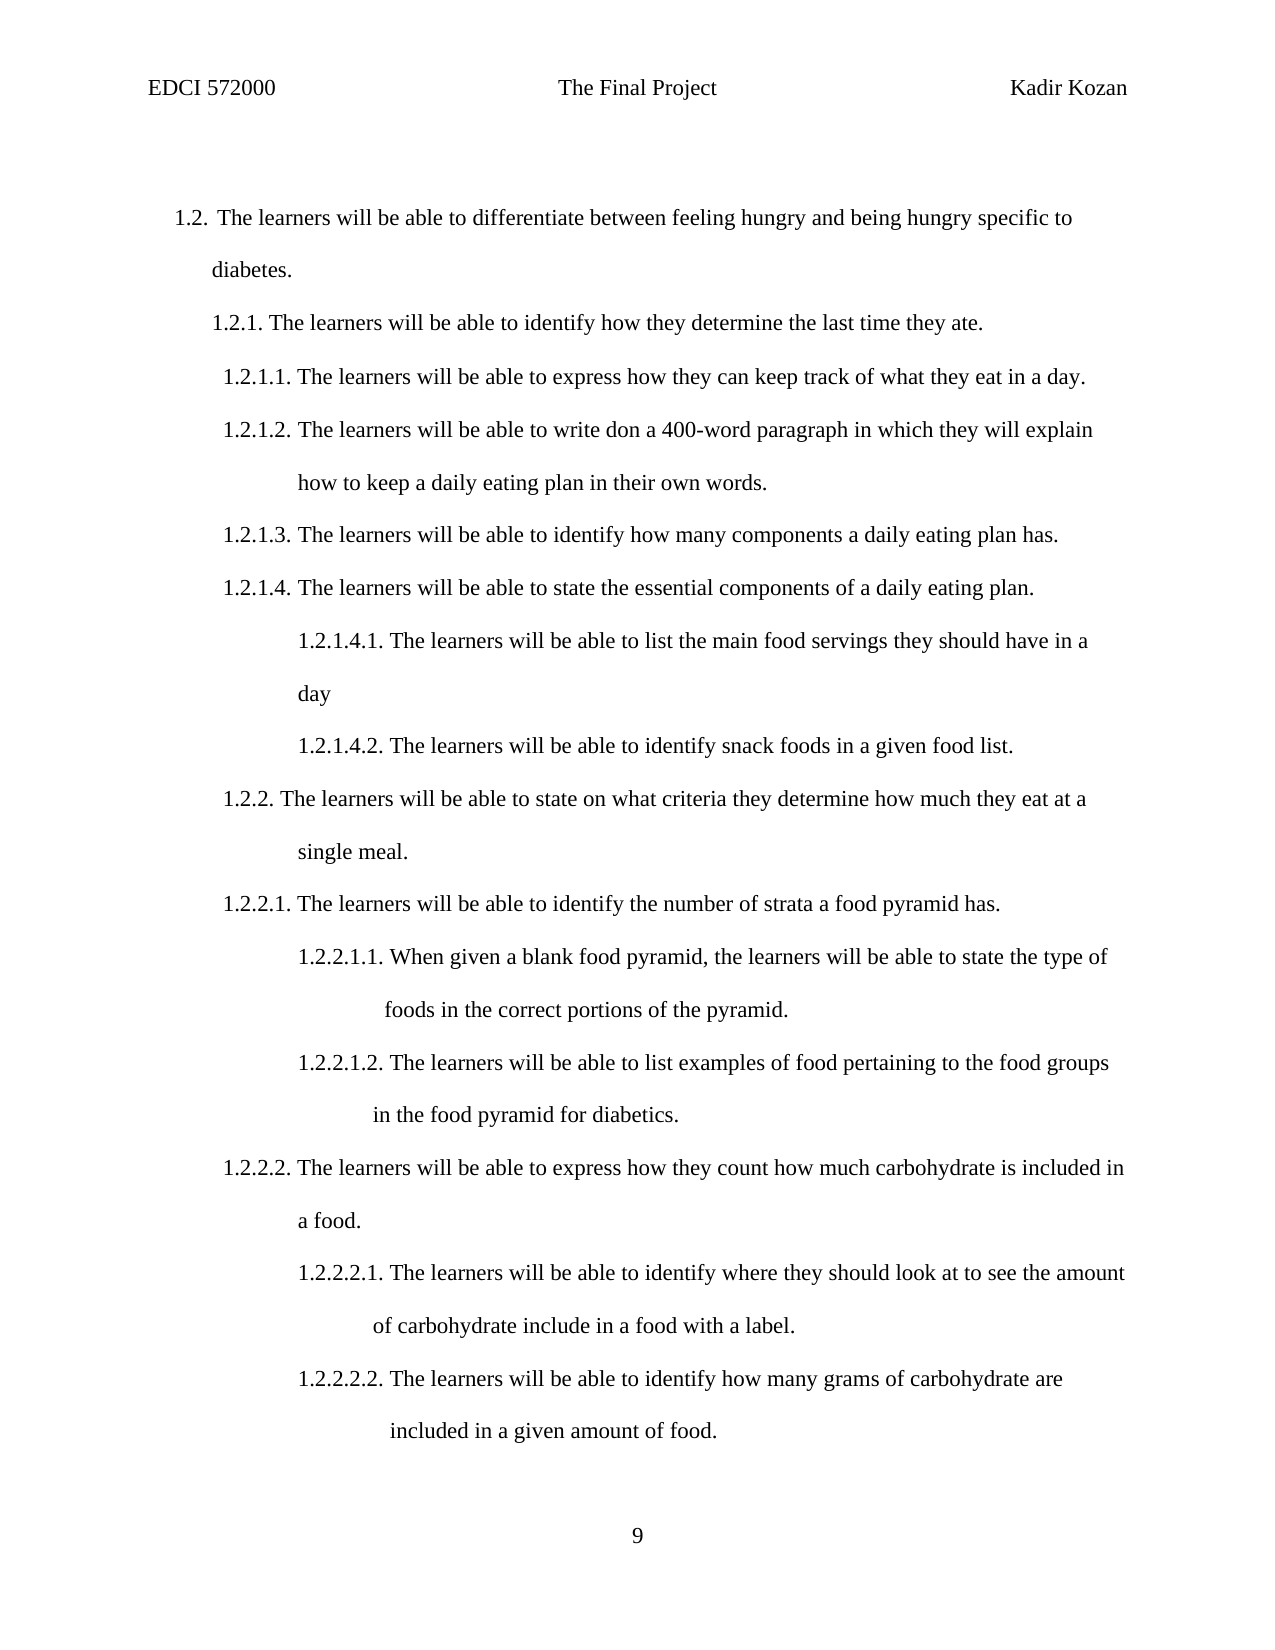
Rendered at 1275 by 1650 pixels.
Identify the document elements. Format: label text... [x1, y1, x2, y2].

list 1.2.1.4.2. The learners will be able to identify snack foods in a given food list. [298, 732, 1127, 759]
text foods in the correct portions of the pyramid. [223, 996, 1127, 1022]
text 1.2.1.1. The learners will be able to express how they can keep track of what they eat in a day. [148, 363, 1127, 390]
text 1.2.2.1.1. When given a blank food pyramid, the learners will be able to state the type of [223, 943, 1127, 969]
text 1.2.2.1. The learners will be able to identify the number of strata a food pyramid has. [223, 891, 1127, 917]
list The learners will be able to state the essential components of a daily eating plan. [223, 574, 1127, 601]
text of carbohydrate include in a food with a label. [148, 1312, 1127, 1338]
list The learners will be able to differentiate between feeling hungry and being hungry specific to diabetes. [174, 204, 1127, 283]
text single meal. [223, 838, 1127, 864]
list The learners will be able to identify how many components a daily eating plan has. [223, 522, 1127, 548]
text 1.2.2.2.1. The learners will be able to identify where they should look at to see the amount [148, 1259, 1127, 1286]
text 1.2.2.1.2. The learners will be able to list examples of food pertaining to the food groups [223, 1049, 1127, 1075]
text 1.2.2.2. The learners will be able to express how they count how much carbohydrate is included in [148, 1154, 1127, 1180]
list 1.2.1.4.1. The learners will be able to list the main food servings they should have in a day [298, 627, 1127, 706]
text 1.2.2.2.2. The learners will be able to identify how many grams of carbohydrate are [148, 1365, 1127, 1391]
list The learners will be able to write don a 400-word paragraph in which they will explain how to keep a daily eating plan in their own words. [223, 416, 1127, 495]
text a food. [148, 1207, 1127, 1233]
text 1.2.2. The learners will be able to state on what criteria they determine how much they eat at a [223, 785, 1127, 811]
text included in a given amount of food. [148, 1418, 1127, 1444]
text in the food pyramid for diabetics. [223, 1101, 1127, 1128]
list 1.2.1. The learners will be able to identify how they determine the last time they ate. [212, 309, 1127, 335]
